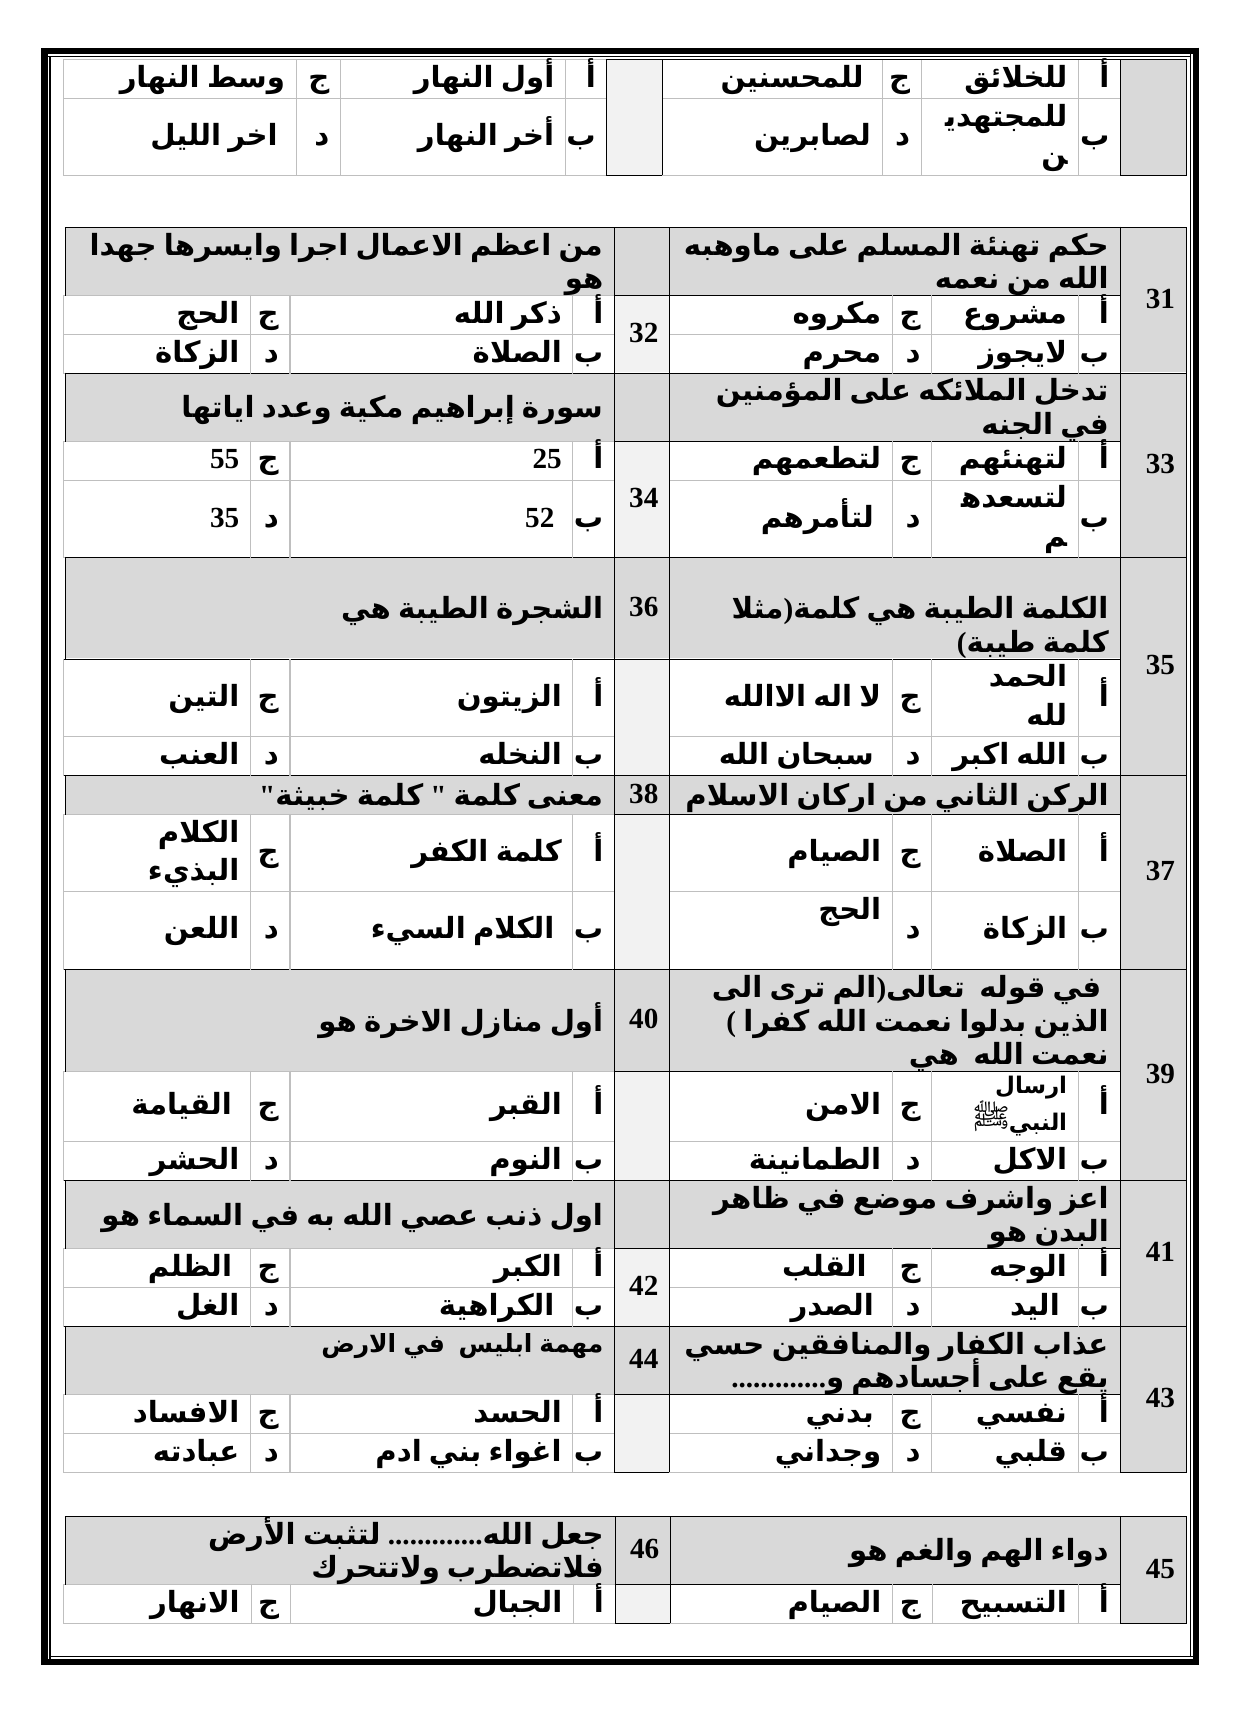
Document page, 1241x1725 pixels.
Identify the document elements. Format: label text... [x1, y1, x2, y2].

table_cell الحشر [64, 1142, 250, 1180]
table_cell 29 [1121, 60, 1186, 175]
table_cell لايجوز [932, 335, 1078, 372]
table_cell اغواء بني ادم [291, 1434, 572, 1472]
table_cell لتطعمهم [670, 442, 892, 479]
table_cell [615, 1395, 669, 1472]
table_cell معنى كلمة " كلمة خبيثة" [66, 776, 614, 814]
table_cell اخر الليل [64, 99, 296, 175]
table_cell د [893, 335, 931, 372]
table_cell د [893, 1142, 931, 1180]
table_cell 42 [615, 1249, 669, 1326]
table_cell 25 [291, 442, 572, 479]
table_cell أ [1079, 1072, 1120, 1141]
table_cell ج [297, 60, 340, 98]
table_cell أ [1079, 60, 1120, 98]
table_cell القلب [670, 1249, 892, 1287]
table_cell 35 [64, 481, 250, 557]
table_cell اليد [932, 1288, 1078, 1326]
table_cell ج [883, 60, 921, 98]
table_cell ب [573, 1434, 614, 1472]
table_cell د [297, 99, 340, 175]
table_header جعل الله............. لتثبت الأرض فلاتضطرب ولاتتحرك [66, 1517, 615, 1584]
table_cell 40 [615, 970, 669, 1071]
table_header دواء الهم والغم هو [671, 1517, 1120, 1584]
table_cell العنب [64, 737, 250, 775]
table_cell ب [573, 1288, 614, 1326]
table_cell ج [252, 1585, 290, 1623]
table_cell للخلائق [922, 60, 1078, 98]
table_cell ب [573, 892, 614, 969]
table_cell أ [1079, 660, 1120, 736]
table_cell تدخل الملائكه على المؤمنين في الجنه [670, 374, 1120, 441]
table_cell الصدر [670, 1288, 892, 1326]
table_cell أ [1079, 815, 1120, 891]
table_cell سورة إبراهيم مكية وعدد اياتها [66, 374, 614, 441]
table_cell عبادته [64, 1434, 250, 1472]
table_cell محرم [670, 335, 892, 372]
table_cell أخر النهار [341, 99, 565, 175]
table_cell اللعن [64, 892, 250, 969]
table_cell الوجه [932, 1249, 1078, 1287]
table_cell الجبال [291, 1585, 573, 1623]
table_cell الصيام [671, 1585, 892, 1623]
table_cell د [251, 737, 289, 775]
table_cell ج [893, 660, 931, 736]
table_cell الافساد [64, 1395, 250, 1433]
table_cell [616, 1585, 670, 1623]
table_cell د [893, 1434, 931, 1472]
table_cell الكلام السيء [291, 892, 572, 969]
table_cell الشجرة الطيبة هي [66, 558, 614, 658]
table_cell التين [64, 660, 250, 736]
table_cell [615, 1181, 669, 1248]
table_cell الركن الثاني من اركان الاسلام [670, 776, 1120, 814]
table_cell ب [573, 737, 614, 775]
table_cell الحسد [291, 1395, 572, 1433]
table_cell الزيتون [291, 660, 572, 736]
table_cell لصابرين [663, 99, 882, 175]
table_cell الزكاة [932, 892, 1078, 969]
table_header 45 [1121, 1517, 1186, 1623]
table_cell ب [1079, 892, 1120, 969]
table_cell لا اله الاالله [670, 660, 892, 736]
table_cell د [893, 1288, 931, 1326]
table_cell د [893, 737, 931, 775]
table_cell الكراهية [291, 1288, 572, 1326]
table_cell ج [893, 815, 931, 891]
table_cell [615, 1072, 669, 1180]
table_cell الامن [670, 1072, 892, 1141]
table_cell لتهنئهم [932, 442, 1078, 479]
table_cell النوم [291, 1142, 572, 1180]
table_cell 37 [1121, 776, 1186, 969]
table_cell وسط النهار [64, 60, 296, 98]
table_cell د [251, 1288, 289, 1326]
table_cell 38 [615, 776, 669, 814]
table_cell ب [1079, 737, 1120, 775]
table_cell ج [893, 296, 931, 334]
table_cell ب [1079, 1434, 1120, 1472]
table_cell 32 [615, 296, 669, 372]
table_cell 41 [1121, 1181, 1186, 1326]
table_cell للمجتهدين [922, 99, 1078, 175]
table_cell للمحسنين [663, 60, 882, 98]
table_cell الصلاة [932, 815, 1078, 891]
table_cell أ [1079, 1249, 1120, 1287]
table_cell أ [1079, 296, 1120, 334]
table_cell ج [893, 1395, 931, 1433]
table_cell 35 [1121, 558, 1186, 775]
table_cell 43 [1121, 1327, 1186, 1472]
table_cell ب [573, 481, 614, 557]
table_cell [615, 374, 669, 441]
table_cell أ [574, 1585, 615, 1623]
table_cell ج [251, 442, 289, 479]
table_cell د [251, 1142, 289, 1180]
table_cell أ [1079, 1395, 1120, 1433]
table_cell 52 [291, 481, 572, 557]
table_cell مكروه [670, 296, 892, 334]
table_cell لتسعدهم [932, 481, 1078, 557]
table_cell أ [573, 1395, 614, 1433]
table_cell الله اكبر [932, 737, 1078, 775]
table_cell أ [573, 1249, 614, 1287]
table_cell د [251, 335, 289, 372]
table_cell ب [1079, 335, 1120, 372]
table_cell ب [1079, 1288, 1120, 1326]
table_cell ج [251, 660, 289, 736]
table_cell ج [251, 296, 289, 334]
table_cell اعز واشرف موضع في ظاهر البدن هو [670, 1181, 1120, 1248]
table_cell ج [893, 1249, 931, 1287]
table_cell 55 [64, 442, 250, 479]
table_cell د [251, 892, 289, 969]
table_cell ج [251, 1249, 289, 1287]
table_cell ارسال النبيﷺ [932, 1072, 1078, 1141]
table_header [615, 228, 669, 295]
table_cell ب [1079, 1142, 1120, 1180]
table_cell الكبر [291, 1249, 572, 1287]
table_cell القبر [291, 1072, 572, 1141]
table_cell اول ذنب عصي الله به في السماء هو [66, 1181, 614, 1248]
table_cell نفسي [932, 1395, 1078, 1433]
table_cell د [883, 99, 921, 175]
table_cell د [893, 481, 931, 557]
table_cell الزكاة [64, 335, 250, 372]
table_cell ج [251, 1072, 289, 1141]
table_cell د [893, 892, 931, 969]
table_cell أ [573, 815, 614, 891]
table_cell مشروع [932, 296, 1078, 334]
table_cell ذكر الله [291, 296, 572, 334]
table_cell ج [893, 442, 931, 479]
table_cell أ [573, 296, 614, 334]
table_cell بدني [670, 1395, 892, 1433]
table_cell الطمانينة [670, 1142, 892, 1180]
table_cell ب [1079, 481, 1120, 557]
table_cell ج [251, 815, 289, 891]
table_cell الصيام [670, 815, 892, 891]
table_cell [615, 815, 669, 969]
table_cell 39 [1121, 970, 1186, 1180]
table_cell النخله [291, 737, 572, 775]
table_cell لتأمرهم [670, 481, 892, 557]
table_cell أ [573, 660, 614, 736]
table_cell 36 [615, 558, 669, 658]
table_cell قلبي [932, 1434, 1078, 1472]
table_cell ب [1079, 99, 1120, 175]
table_cell الغل [64, 1288, 250, 1326]
table_cell سبحان الله [670, 737, 892, 775]
table_cell 34 [615, 442, 669, 557]
table_cell الحج [64, 296, 250, 334]
table_cell أ [573, 1072, 614, 1141]
table_cell الصلاة [291, 335, 572, 372]
table_cell ب [573, 1142, 614, 1180]
table_cell الحج [670, 892, 892, 969]
table_cell الكلمة الطيبة هي كلمة(مثلا كلمة طيبة) [670, 558, 1120, 658]
table_cell التسبيح [933, 1585, 1078, 1623]
table_cell الحمد لله [932, 660, 1078, 736]
table_cell ب [573, 335, 614, 372]
table_header حكم تهنئة المسلم على ماوهبه الله من نعمه [670, 228, 1120, 295]
table_cell مهمة ابليس في الارض [66, 1327, 614, 1394]
table_header 31 [1121, 228, 1186, 372]
table_cell كلمة الكفر [291, 815, 572, 891]
table_cell أ [1079, 1585, 1120, 1623]
table_header من اعظم الاعمال اجرا وايسرها جهدا هو [66, 228, 614, 295]
table_cell الانهار [64, 1585, 251, 1623]
table_cell القيامة [64, 1072, 250, 1141]
table_cell ج [893, 1585, 932, 1623]
table_cell أ [1079, 442, 1120, 479]
table_cell أول منازل الاخرة هو [66, 970, 614, 1071]
table_cell [615, 660, 669, 775]
table_cell في قوله تعالى(الم ترى الى الذين بدلوا نعمت الله كفرا ) نعمت الله هي [670, 970, 1120, 1071]
table_cell أول النهار [341, 60, 565, 98]
table_cell ج [251, 1395, 289, 1433]
table_cell الكلام البذيء [64, 815, 250, 891]
table_cell عذاب الكفار والمنافقين حسي يقع على أجسادهم و............. [670, 1327, 1120, 1394]
table_cell 44 [615, 1327, 669, 1394]
table_header 46 [616, 1517, 670, 1584]
table_cell أ [566, 60, 606, 98]
table_cell د [251, 481, 289, 557]
table_cell ب [566, 99, 606, 175]
table_cell [607, 60, 662, 175]
table_cell 33 [1121, 374, 1186, 557]
table_cell وجداني [670, 1434, 892, 1472]
table_cell الظلم [64, 1249, 250, 1287]
table_cell الاكل [932, 1142, 1078, 1180]
table_cell أ [573, 442, 614, 479]
table_cell د [251, 1434, 289, 1472]
table_cell ج [893, 1072, 931, 1141]
